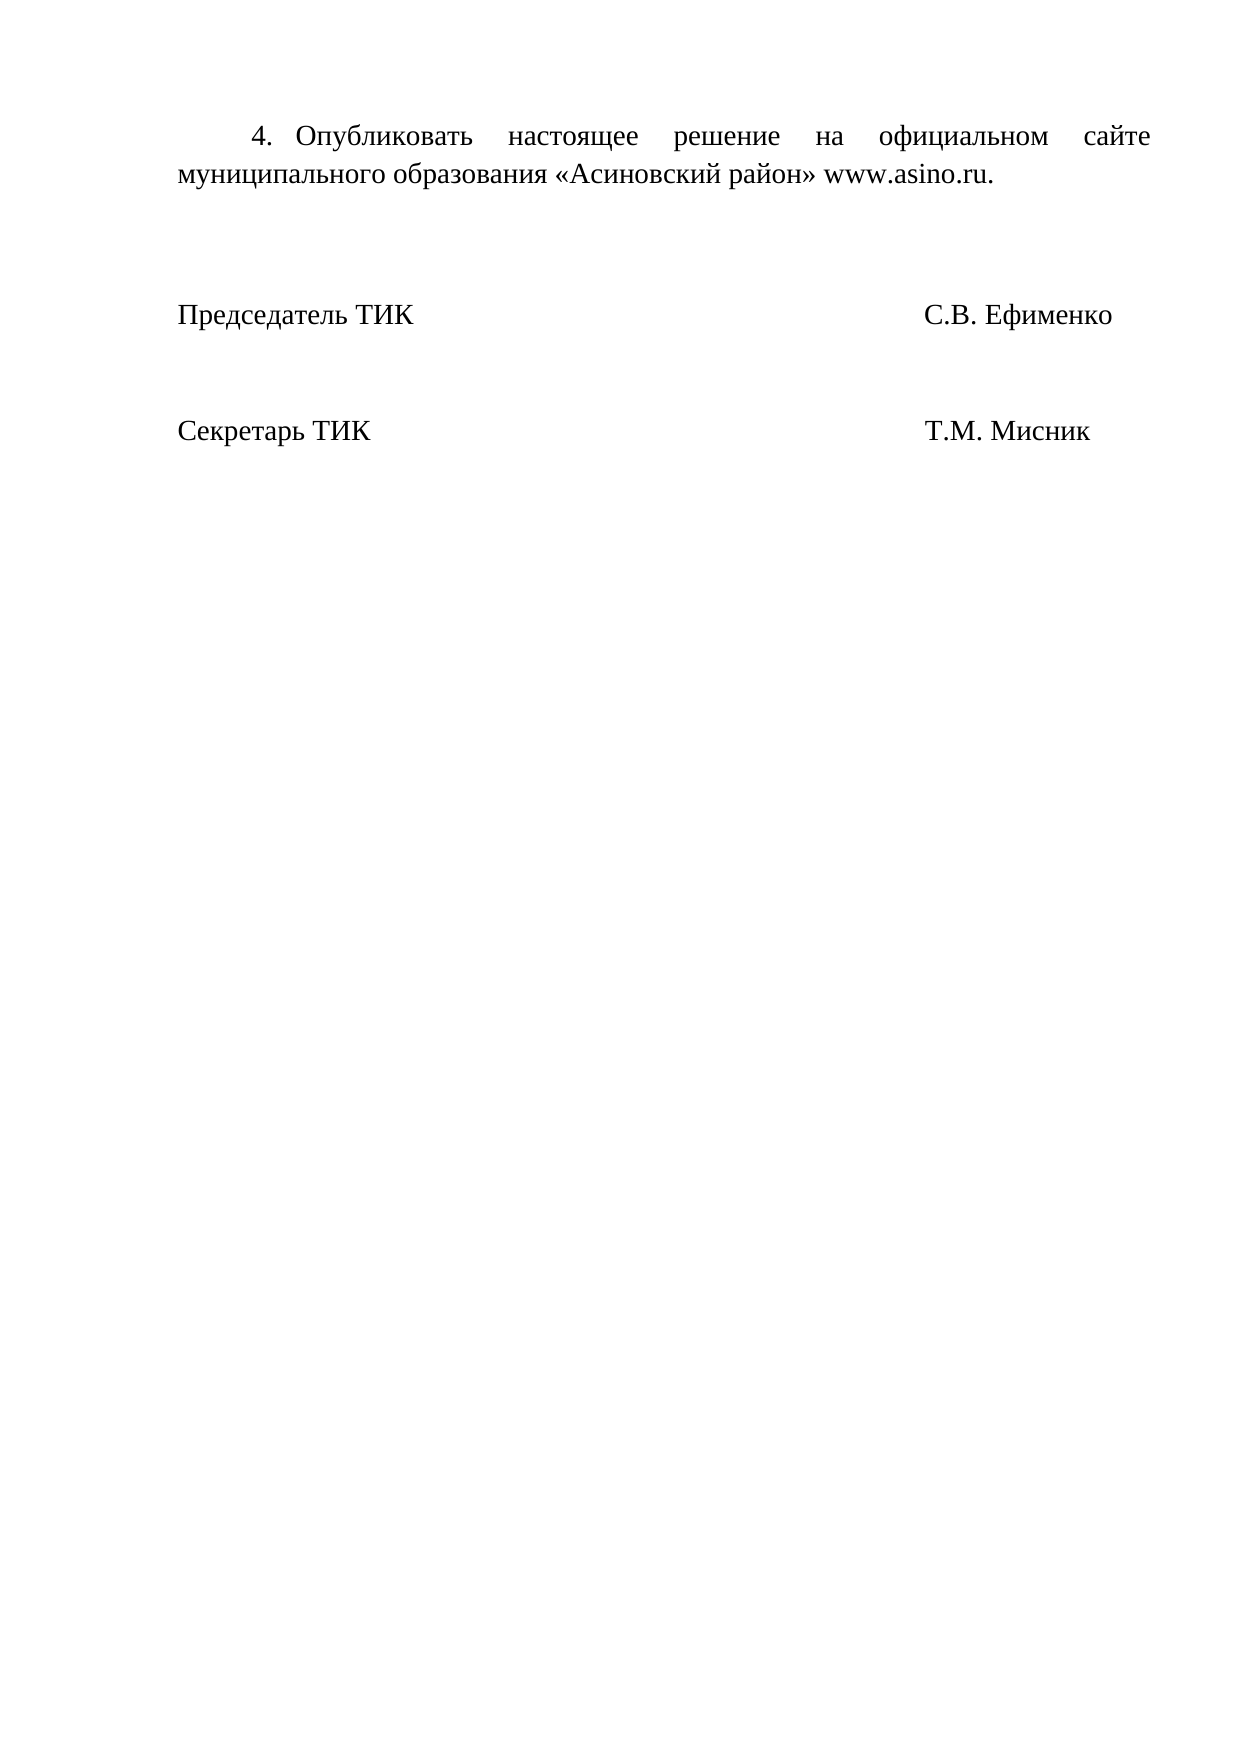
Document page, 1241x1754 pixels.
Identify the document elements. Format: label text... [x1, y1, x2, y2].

list Опубликовать настоящее решение на официальном сайте муниципального образования «Асиновский район» www.asino.ru. [177, 118, 1152, 190]
text Секретарь ТИК Т.М. Мисник [177, 413, 1152, 446]
text Председатель ТИК С.В. Ефименко [177, 297, 1152, 331]
